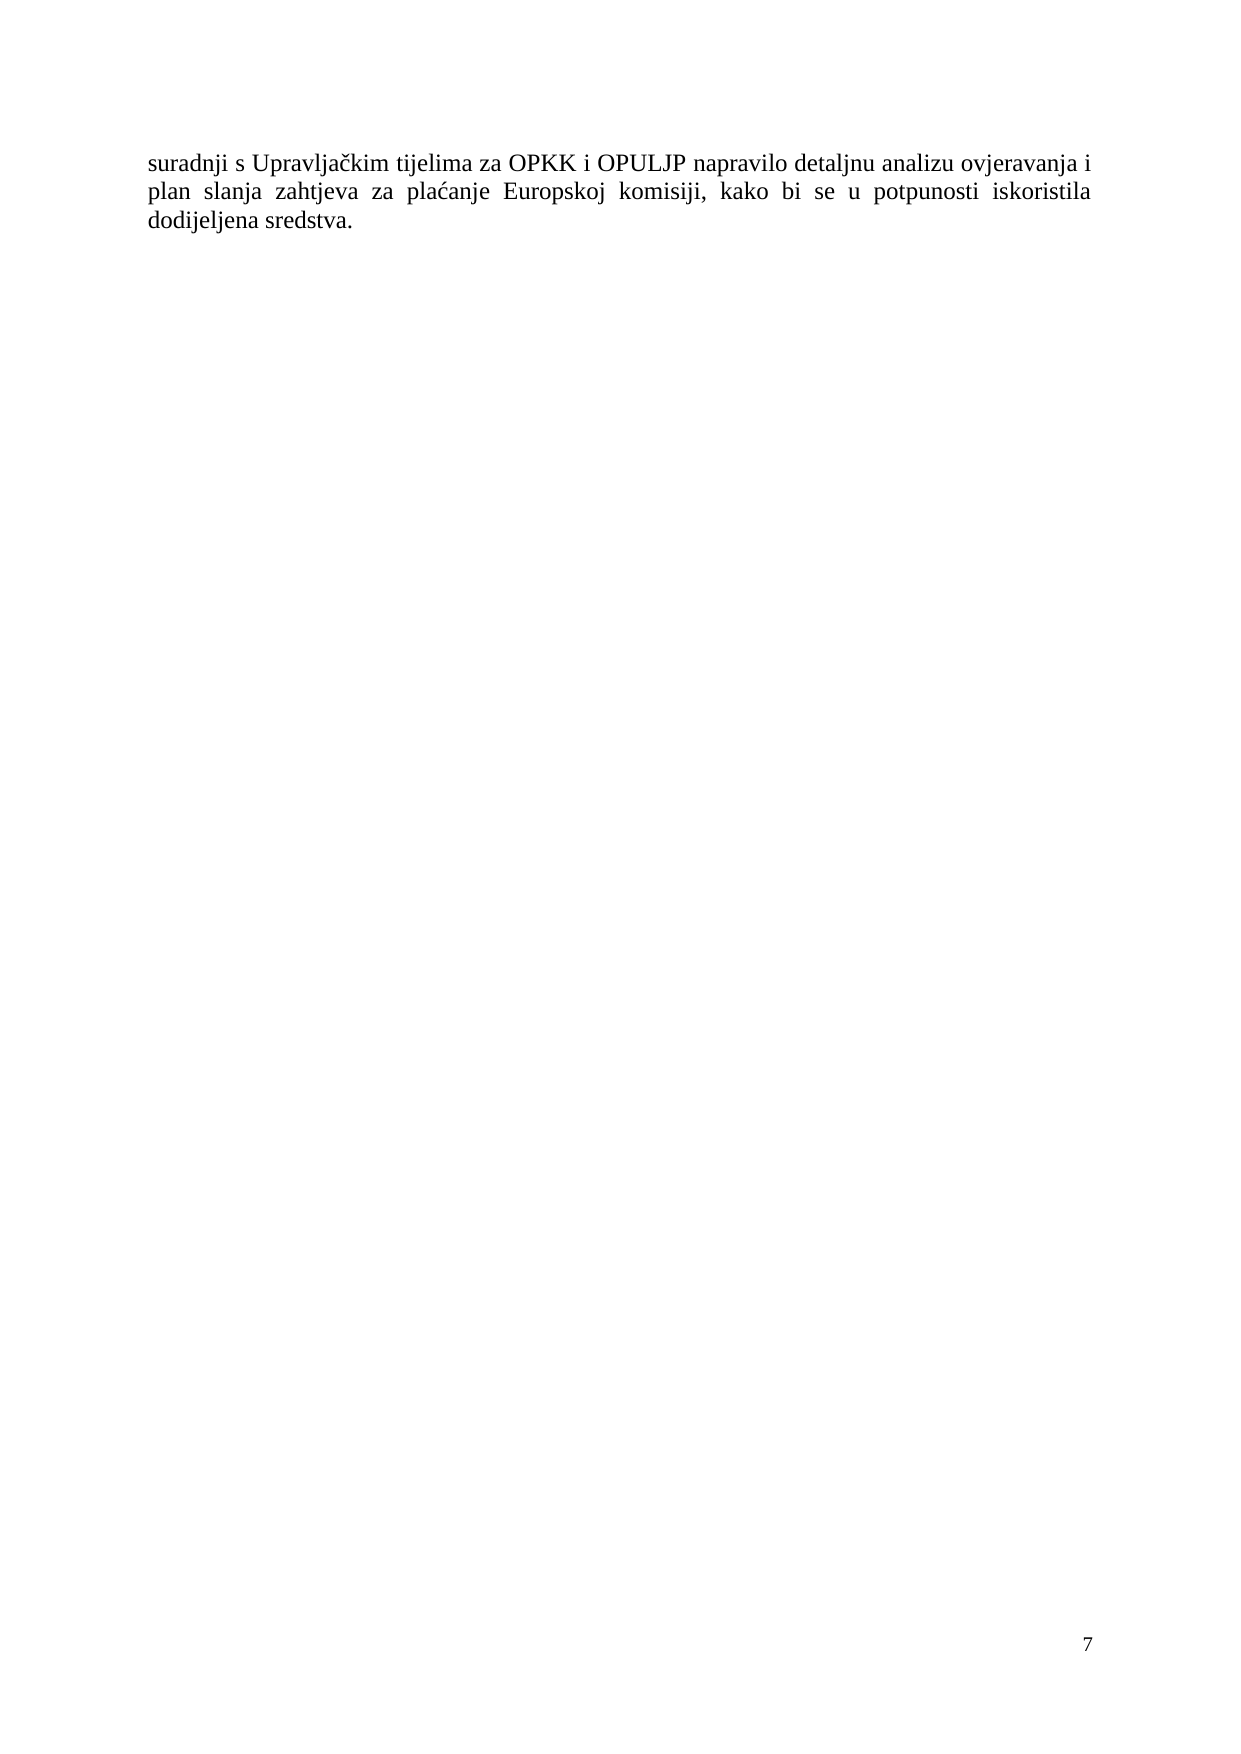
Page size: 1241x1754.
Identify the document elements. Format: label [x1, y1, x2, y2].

text [148, 148, 1093, 234]
